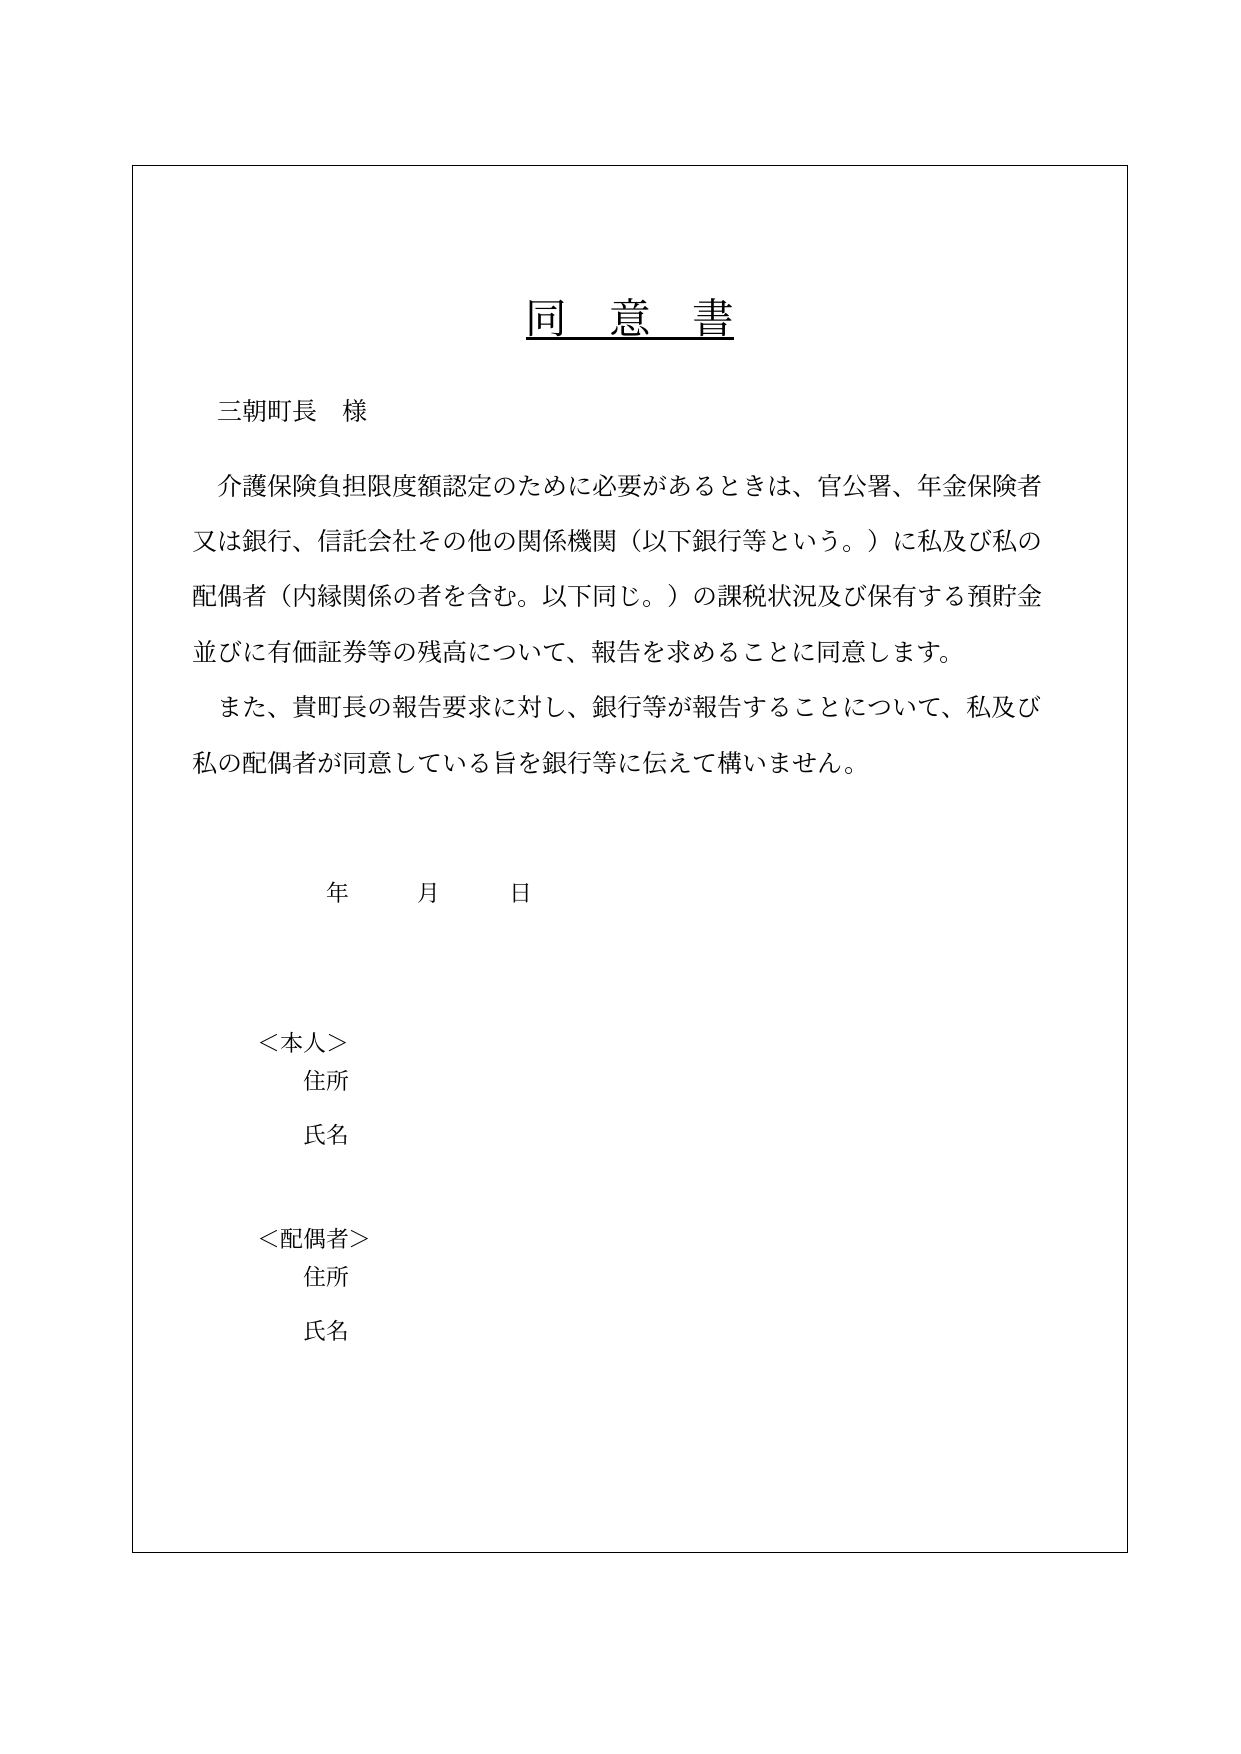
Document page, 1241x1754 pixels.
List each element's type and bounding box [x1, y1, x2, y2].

table_header [133, 166, 1127, 1552]
